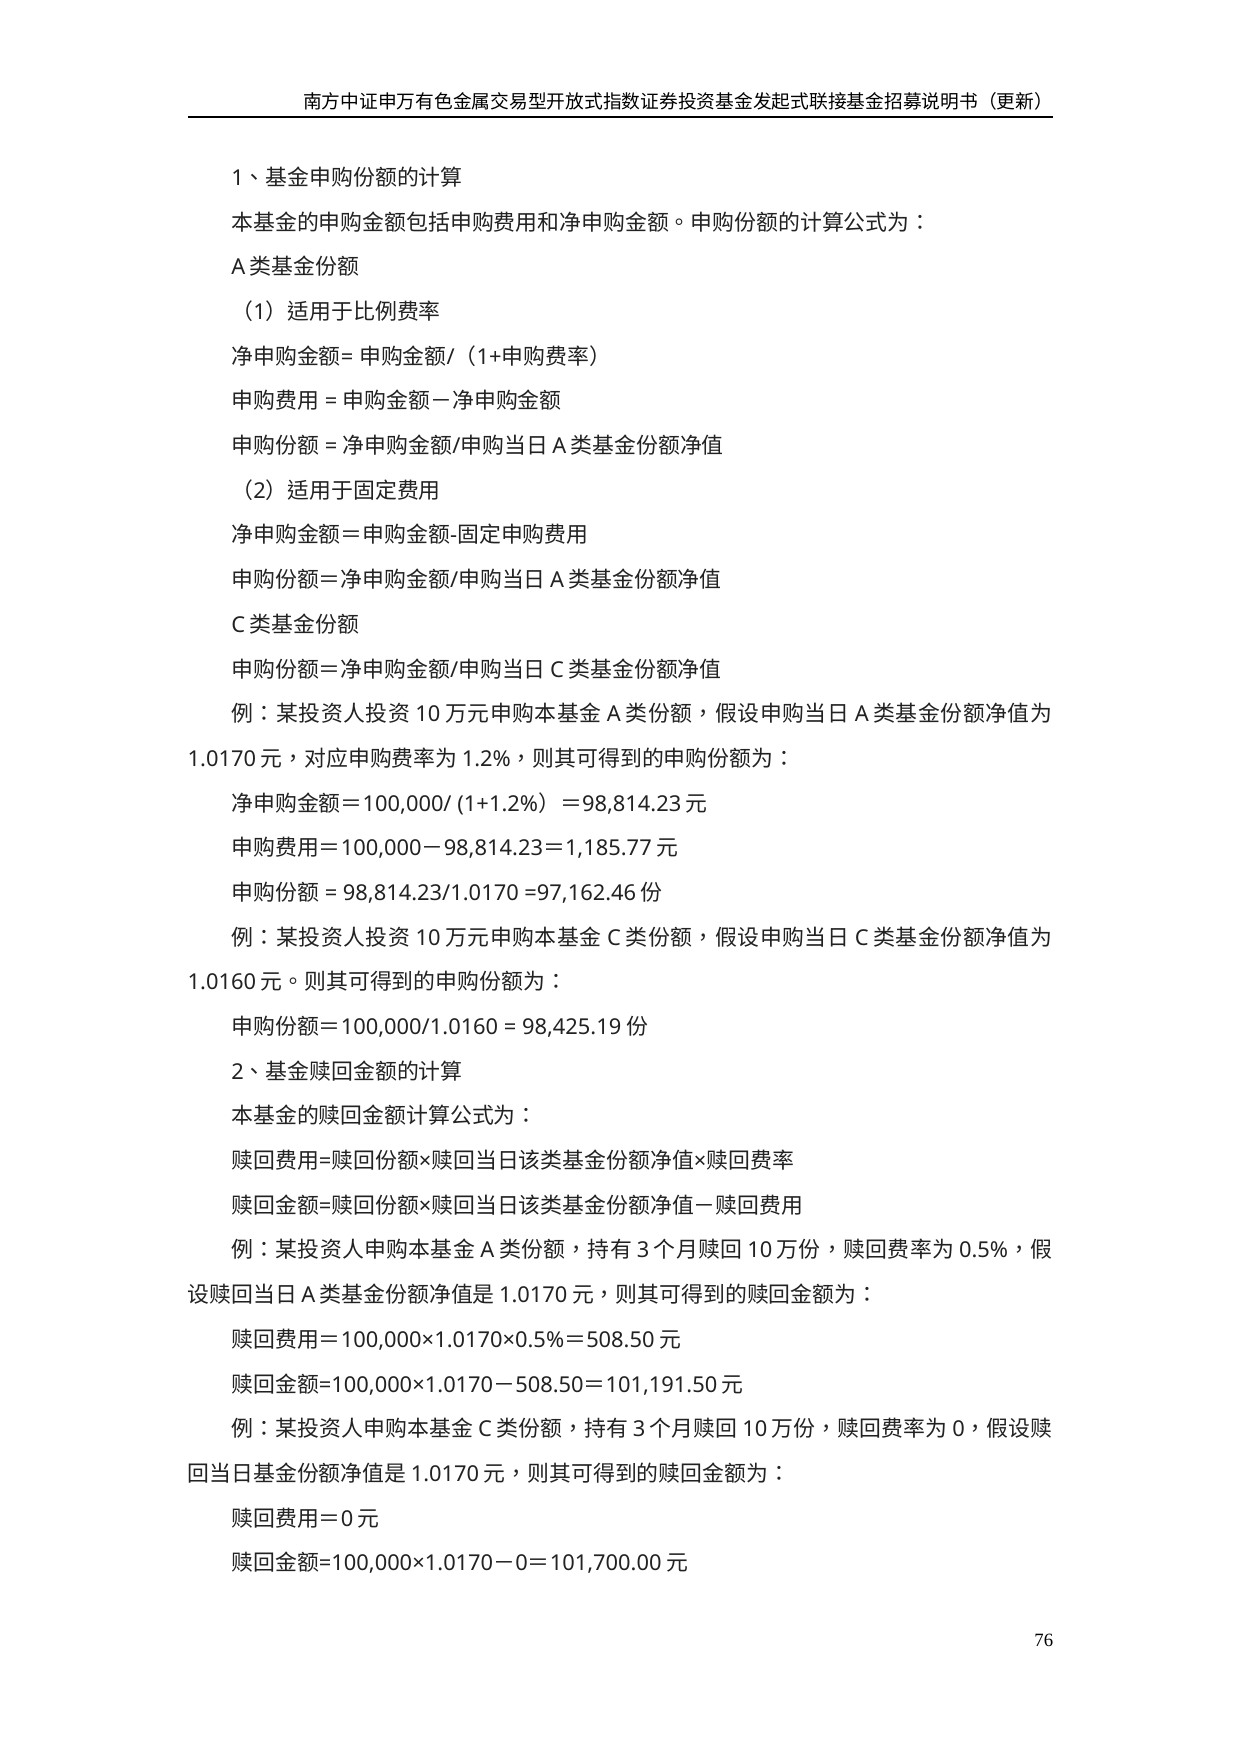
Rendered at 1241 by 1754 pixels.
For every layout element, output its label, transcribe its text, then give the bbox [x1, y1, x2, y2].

text A类基金份额 [187, 251, 1053, 281]
text （1）适用于比例费率 [187, 296, 1053, 326]
text 本基金的赎回金额计算公式为： [187, 1100, 1053, 1130]
text 净申购金额= 申购金额/（1+申购费率） [187, 341, 1053, 371]
text 净申购金额＝申购金额-固定申购费用 [187, 519, 1053, 549]
text 净申购金额＝100,000/ (1+1.2%）＝98,814.23元 [187, 788, 1053, 817]
text 申购份额＝净申购金额/申购当日C类基金份额净值 [187, 653, 1053, 683]
text 申购份额＝100,000/1.0160 = 98,425.19份 [187, 1011, 1053, 1041]
text 申购份额 = 98,814.23/1.0170 =97,162.46份 [187, 877, 1053, 907]
text 例：某投资人投资10万元申购本基金A类份额，假设申购当日A类基金份额净值为1.0170元，对应申购费率为1.2%，则其可得到的申购份额为： [187, 698, 1053, 773]
text 赎回金额=100,000×1.0170－508.50＝101,191.50元 [187, 1368, 1053, 1398]
text （2）适用于固定费用 [187, 475, 1053, 504]
text 赎回金额=赎回份额×赎回当日该类基金份额净值－赎回费用 [187, 1190, 1053, 1219]
text 申购费用 = 申购金额－净申购金额 [187, 385, 1053, 415]
text 赎回金额=100,000×1.0170－0＝101,700.00元 [187, 1547, 1053, 1577]
text 例：某投资人投资10万元申购本基金C类份额，假设申购当日C类基金份额净值为1.0160元。则其可得到的申购份额为： [187, 922, 1053, 996]
text 赎回费用=赎回份额×赎回当日该类基金份额净值×赎回费率 [187, 1145, 1053, 1175]
text C类基金份额 [187, 609, 1053, 639]
text 2、基金赎回金额的计算 [187, 1056, 1053, 1086]
text 1、基金申购份额的计算 [187, 162, 1053, 192]
text 赎回费用＝100,000×1.0170×0.5%＝508.50元 [187, 1324, 1053, 1354]
text 赎回费用＝0元 [187, 1503, 1053, 1532]
text 例：某投资人申购本基金A类份额，持有3个月赎回10万份，赎回费率为0.5%，假设赎回当日A类基金份额净值是1.0170元，则其可得到的赎回金额为： [187, 1234, 1053, 1309]
text 例：某投资人申购本基金C类份额，持有3个月赎回10万份，赎回费率为0，假设赎回当日基金份额净值是1.0170元，则其可得到的赎回金额为： [187, 1413, 1053, 1488]
text 申购份额 = 净申购金额/申购当日A类基金份额净值 [187, 430, 1053, 460]
text 本基金的申购金额包括申购费用和净申购金额。申购份额的计算公式为： [187, 207, 1053, 236]
text 申购费用＝100,000－98,814.23＝1,185.77元 [187, 832, 1053, 862]
text 申购份额＝净申购金额/申购当日A类基金份额净值 [187, 564, 1053, 594]
